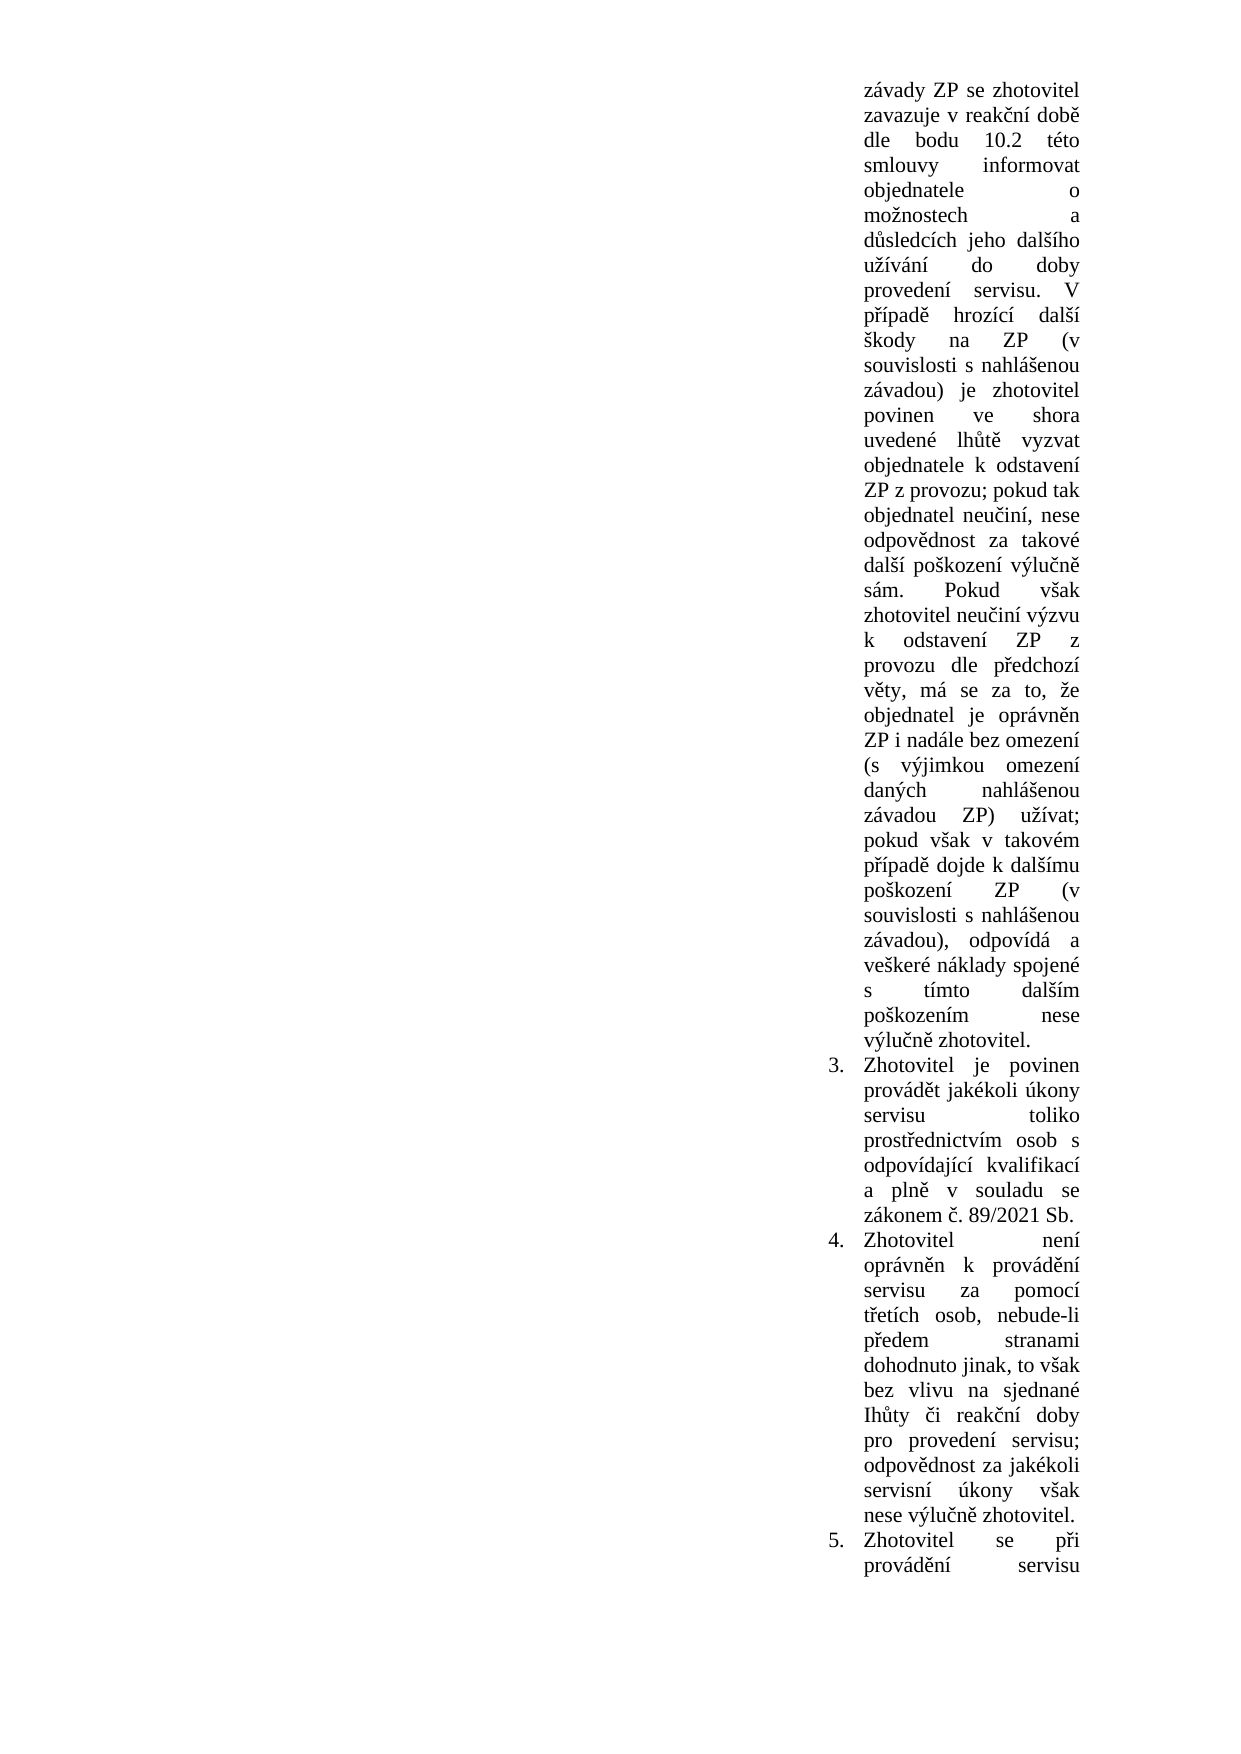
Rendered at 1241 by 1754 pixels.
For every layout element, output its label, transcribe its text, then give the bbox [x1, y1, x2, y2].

list Zhotovitel není oprávněn k provádění servisu za pomocí třetích osob, nebude-li předem stranami dohodnuto jinak, to však bez vlivu na sjednané Ihůty či reakční doby pro provedení servisu; odpovědnost za jakékoli servisní úkony však nese výlučně zhotovitel. [828, 1228, 1080, 1528]
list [828, 1528, 1080, 1578]
list Zhotovitel je povinen provádět jakékoli úkony servisu toliko prostřednictvím osob s odpovídající kvalifikací a plně v souladu se zákonem č. 89/2021 Sb. [828, 1053, 1080, 1228]
